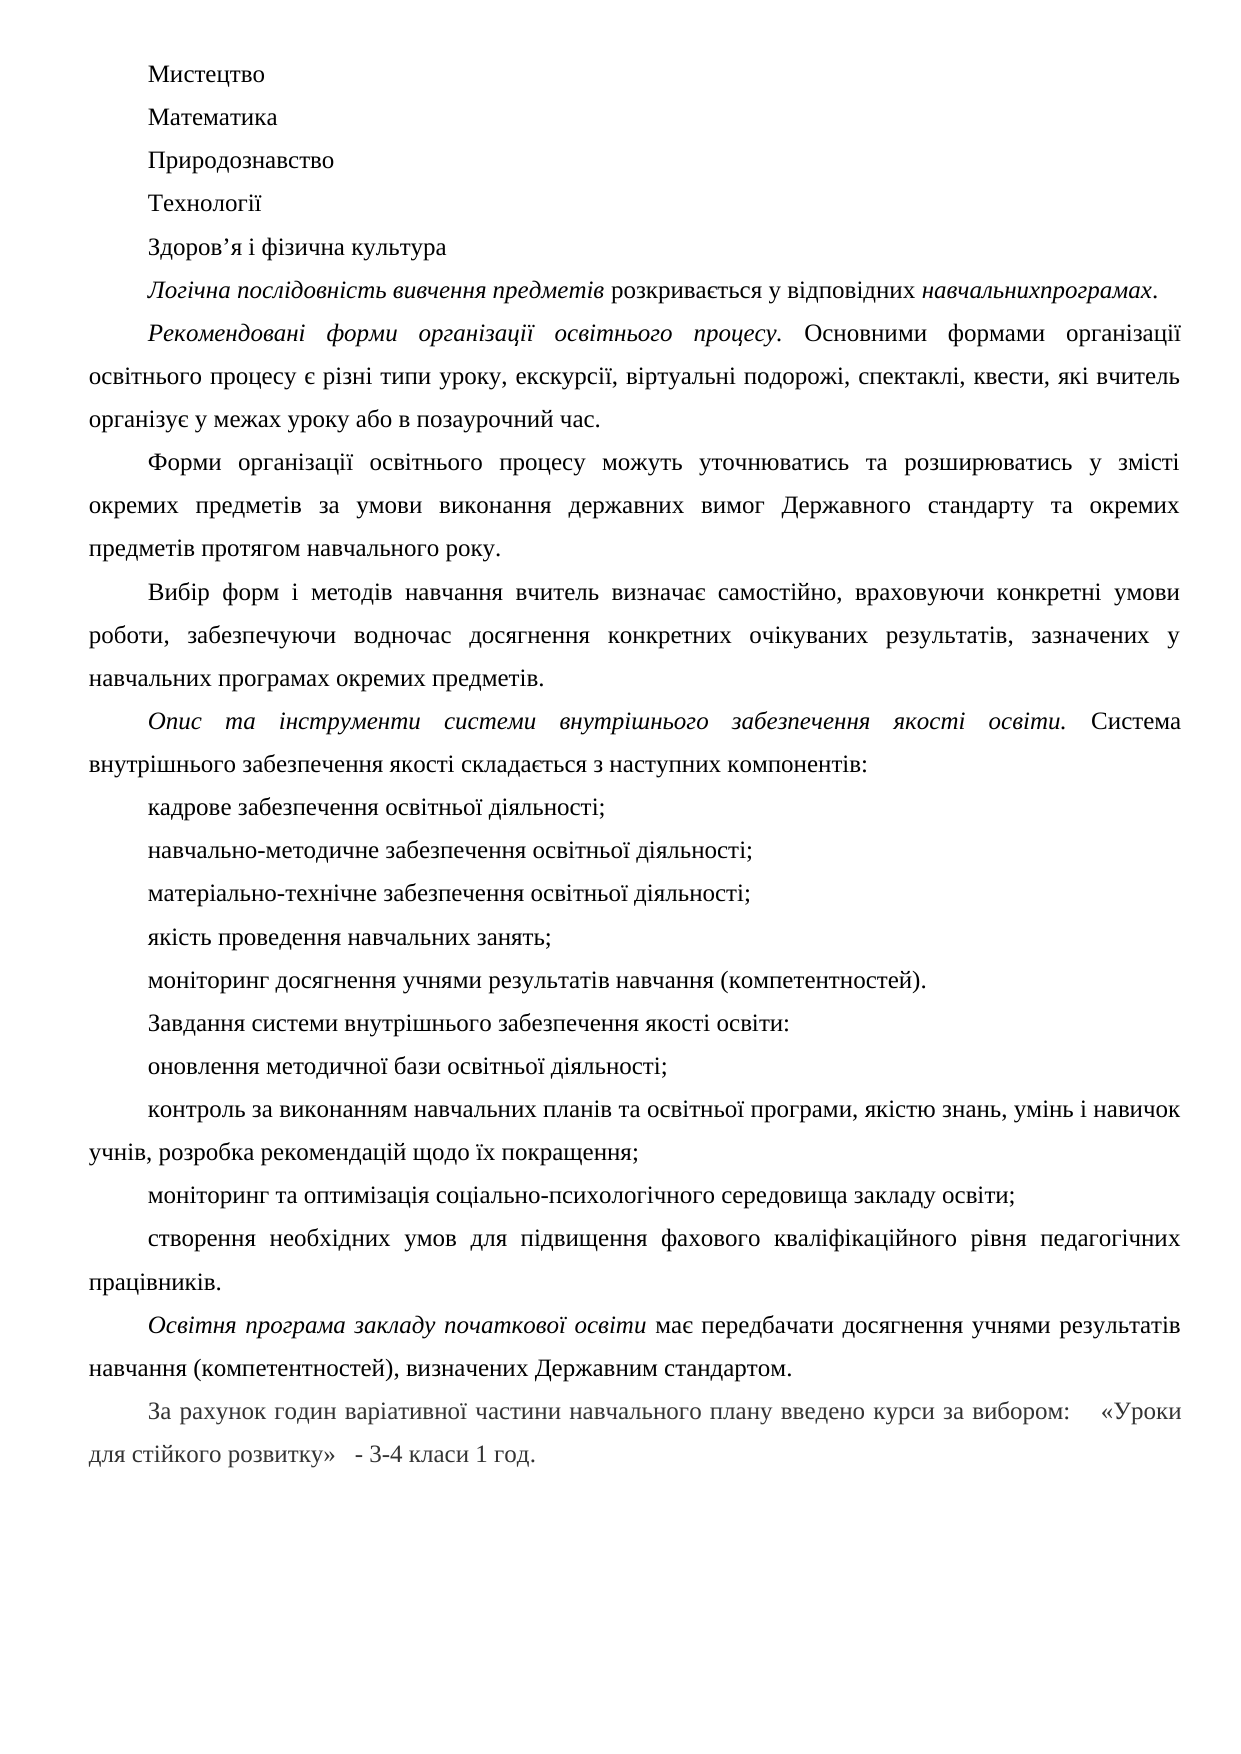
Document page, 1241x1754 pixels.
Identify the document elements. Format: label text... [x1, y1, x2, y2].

text якість проведення навчальних занять; [89, 922, 1181, 950]
text оновлення методичної бази освітньої діяльності; [89, 1051, 1181, 1080]
text Освітня програма закладу початкової освіти має передбачати досягнення учнями результатів навчання (компетентностей), визначених Державним стандартом. [89, 1310, 1181, 1382]
text Вибір форм і методів навчання вчитель визначає самостійно, враховуючи конкретні умови роботи, забезпечуючи водночас досягнення конкретних очікуваних результатів, зазначених у навчальних програмах окремих предметів. [89, 577, 1181, 692]
text Форми організації освітнього процесу можуть уточнюватись та розширюватись у змісті окремих предметів за умови виконання державних вимог Державного стандарту та окремих предметів протягом навчального року. [89, 447, 1181, 562]
text моніторинг досягнення учнями результатів навчання (компетентностей). [89, 965, 1181, 993]
text моніторинг та оптимізація соціально-психологічного середовища закладу освіти; [89, 1180, 1181, 1209]
text створення необхідних умов для підвищення фахового кваліфікаційного рівня педагогічних працівників. [89, 1223, 1181, 1295]
text Логічна послідовність вивчення предметів розкривається у відповідних навчальнихпрограмах. [89, 275, 1181, 303]
text Природознавство [89, 145, 1181, 174]
text матеріально-технічне забезпечення освітньої діяльності; [89, 878, 1181, 907]
text Завдання системи внутрішнього забезпечення якості освіти: [89, 1008, 1181, 1037]
text контроль за виконанням навчальних планів та освітньої програми, якістю знань, умінь і навичок учнів, розробка рекомендацій щодо їх покращення; [89, 1094, 1181, 1166]
text навчально-методичне забезпечення освітньої діяльності; [89, 835, 1181, 864]
text Рекомендовані форми організації освітнього процесу. Основними формами організації освітнього процесу є різні типи уроку, екскурсії, віртуальні подорожі, спектаклі, квести, які вчитель організує у межах уроку або в позаурочний час. [89, 318, 1181, 433]
text Мистецтво [89, 59, 1181, 88]
text Технології [89, 188, 1181, 217]
text Здоров’я і фізична культура [89, 232, 1181, 260]
text Математика [89, 102, 1181, 131]
text кадрове забезпечення освітньої діяльності; [89, 792, 1181, 821]
text За рахунок годин варіативної частини навчального плану введено курси за вибором: «Уроки для стійкого розвитку» - 3-4 класи 1 год. [89, 1396, 1181, 1468]
text Опис та інструменти системи внутрішнього забезпечення якості освіти. Система внутрішнього забезпечення якості складається з наступних компонентів: [89, 706, 1181, 778]
